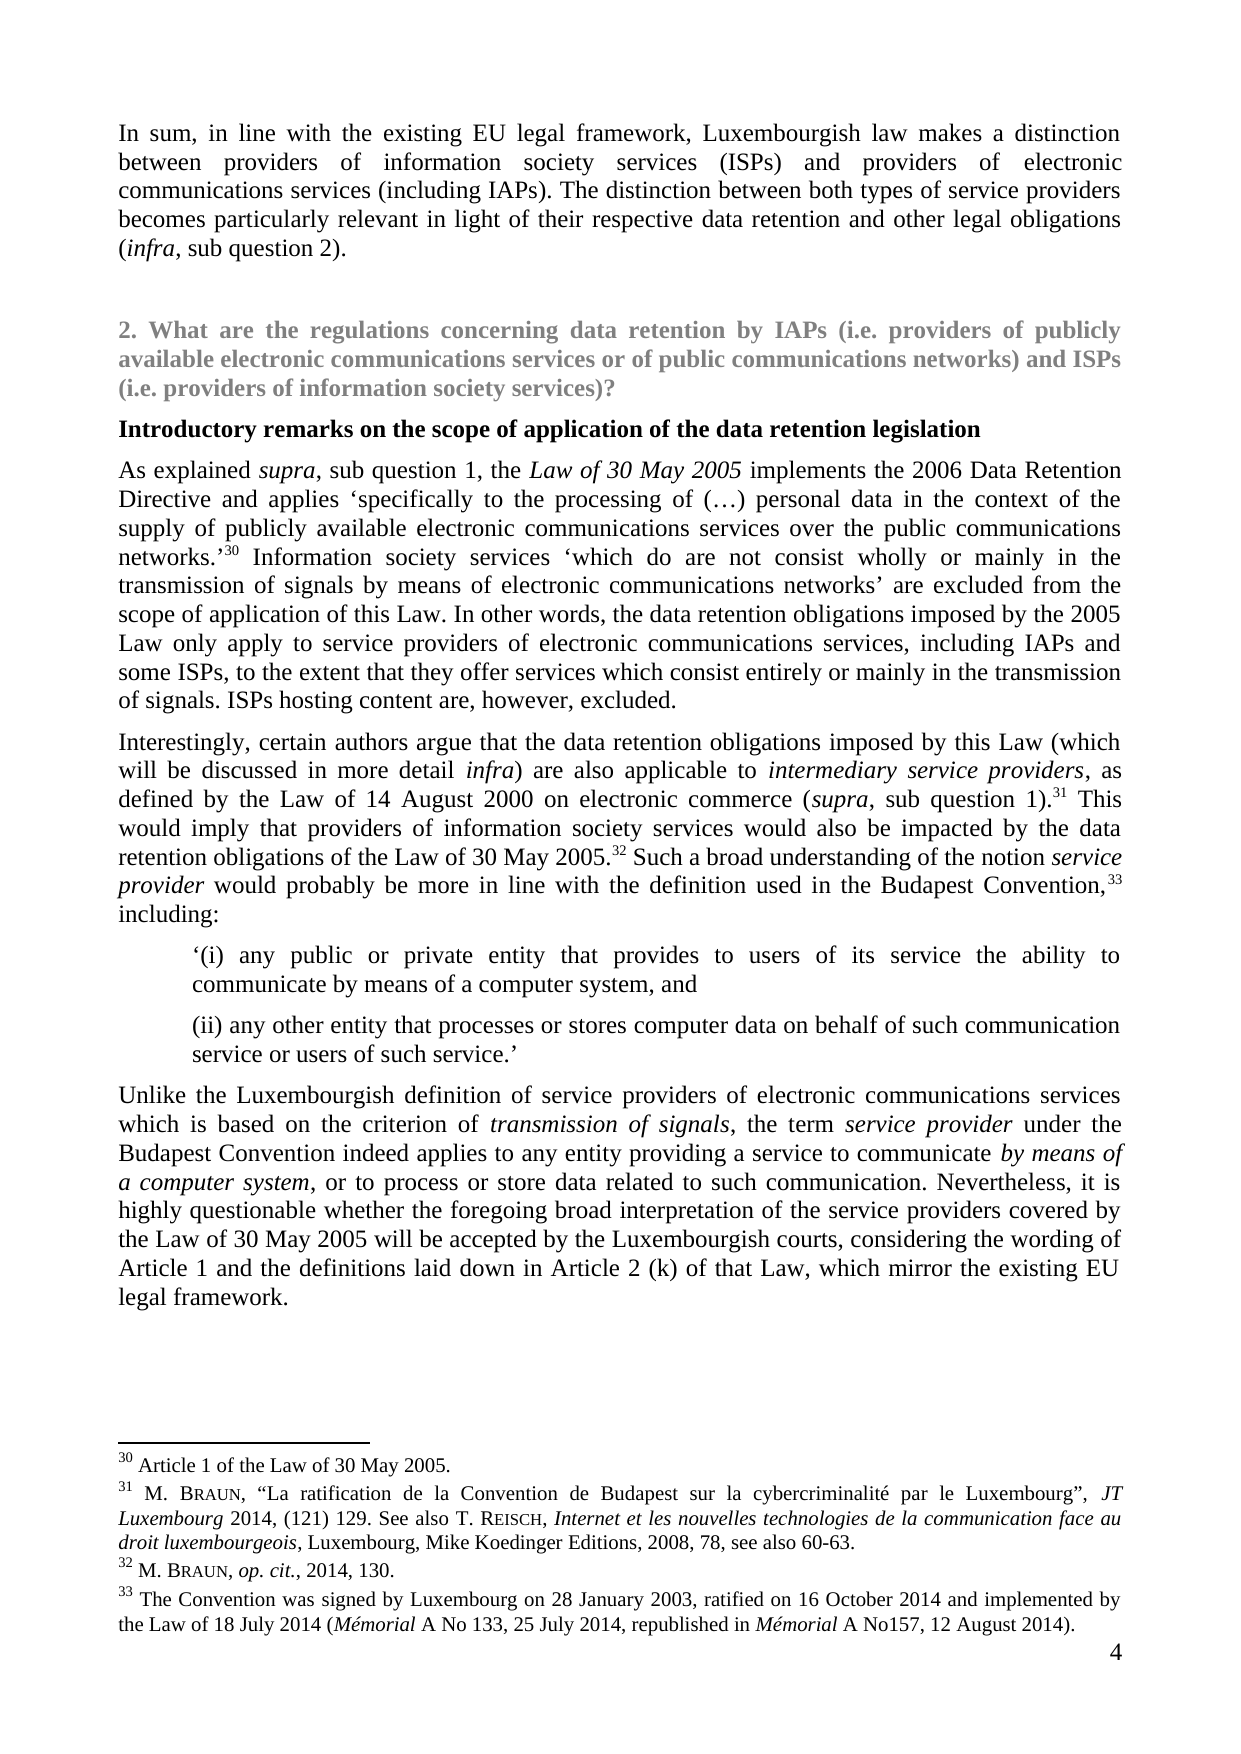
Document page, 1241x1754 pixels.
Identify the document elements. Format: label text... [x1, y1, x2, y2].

text As explained supra, sub question 1, the Law of 30 May 2005 implements the 2006 Data Retention Directive and applies ‘specifically to the processing of (…) personal data in the context of the supply of publicly available electronic communications services over the public communications networks.’ Information society services ‘which do are not consist wholly or mainly in the transmission of signals by means of electronic communications networks’ are excluded from the scope of application of this Law. In other words, the data retention obligations imposed by the 2005 Law only apply to service providers of electronic communications services, including IAPs and some ISPs, to the extent that they offer services which consist entirely or mainly in the transmission of signals. ISPs hosting content are, however, excluded. [118, 456, 1122, 714]
text Unlike the Luxembourgish definition of service providers of electronic communications services which is based on the criterion of transmission of signals, the term service provider under the Budapest Convention indeed applies to any entity providing a service to communicate by means of a computer system, or to process or store data related to such communication. Nevertheless, it is highly questionable whether the foregoing broad interpretation of the service providers covered by the Law of 30 May 2005 will be accepted by the Luxembourgish courts, considering the wording of Article 1 and the definitions laid down in Article 2 (k) of that Law, which mirror the existing EU legal framework. [118, 1081, 1122, 1311]
text Interestingly, certain authors argue that the data retention obligations imposed by this Law (which will be discussed in more detail infra) are also applicable to intermediary service providers, as defined by the Law of 14 August 2000 on electronic commerce (supra, sub question 1). This would imply that providers of information society services would also be impacted by the data retention obligations of the Law of 30 May 2005. Such a broad understanding of the notion service provider would probably be more in line with the definition used in the Budapest Convention, including: [118, 727, 1122, 928]
text 2. What are the regulations concerning data retention by IAPs (i.e. providers of publicly available electronic communications services or of public communications networks) and ISPs (i.e. providers of information society services)? [118, 316, 1122, 402]
text Introductory remarks on the scope of application of the data retention legislation [118, 414, 1122, 443]
text In sum, in line with the existing EU legal framework, Luxembourgish law makes a distinction between providers of information society services (ISPs) and providers of electronic communications services (including IAPs). The distinction between both types of service providers becomes particularly relevant in light of their respective data retention and other legal obligations (infra, sub question 2). [118, 118, 1122, 262]
text (ii) any other entity that processes or stores computer data on behalf of such communication service or users of such service.’ [192, 1011, 1122, 1068]
list ‘(i) any public or private entity that provides to users of its service the ability to communicate by means of a computer system, and [192, 941, 1122, 998]
